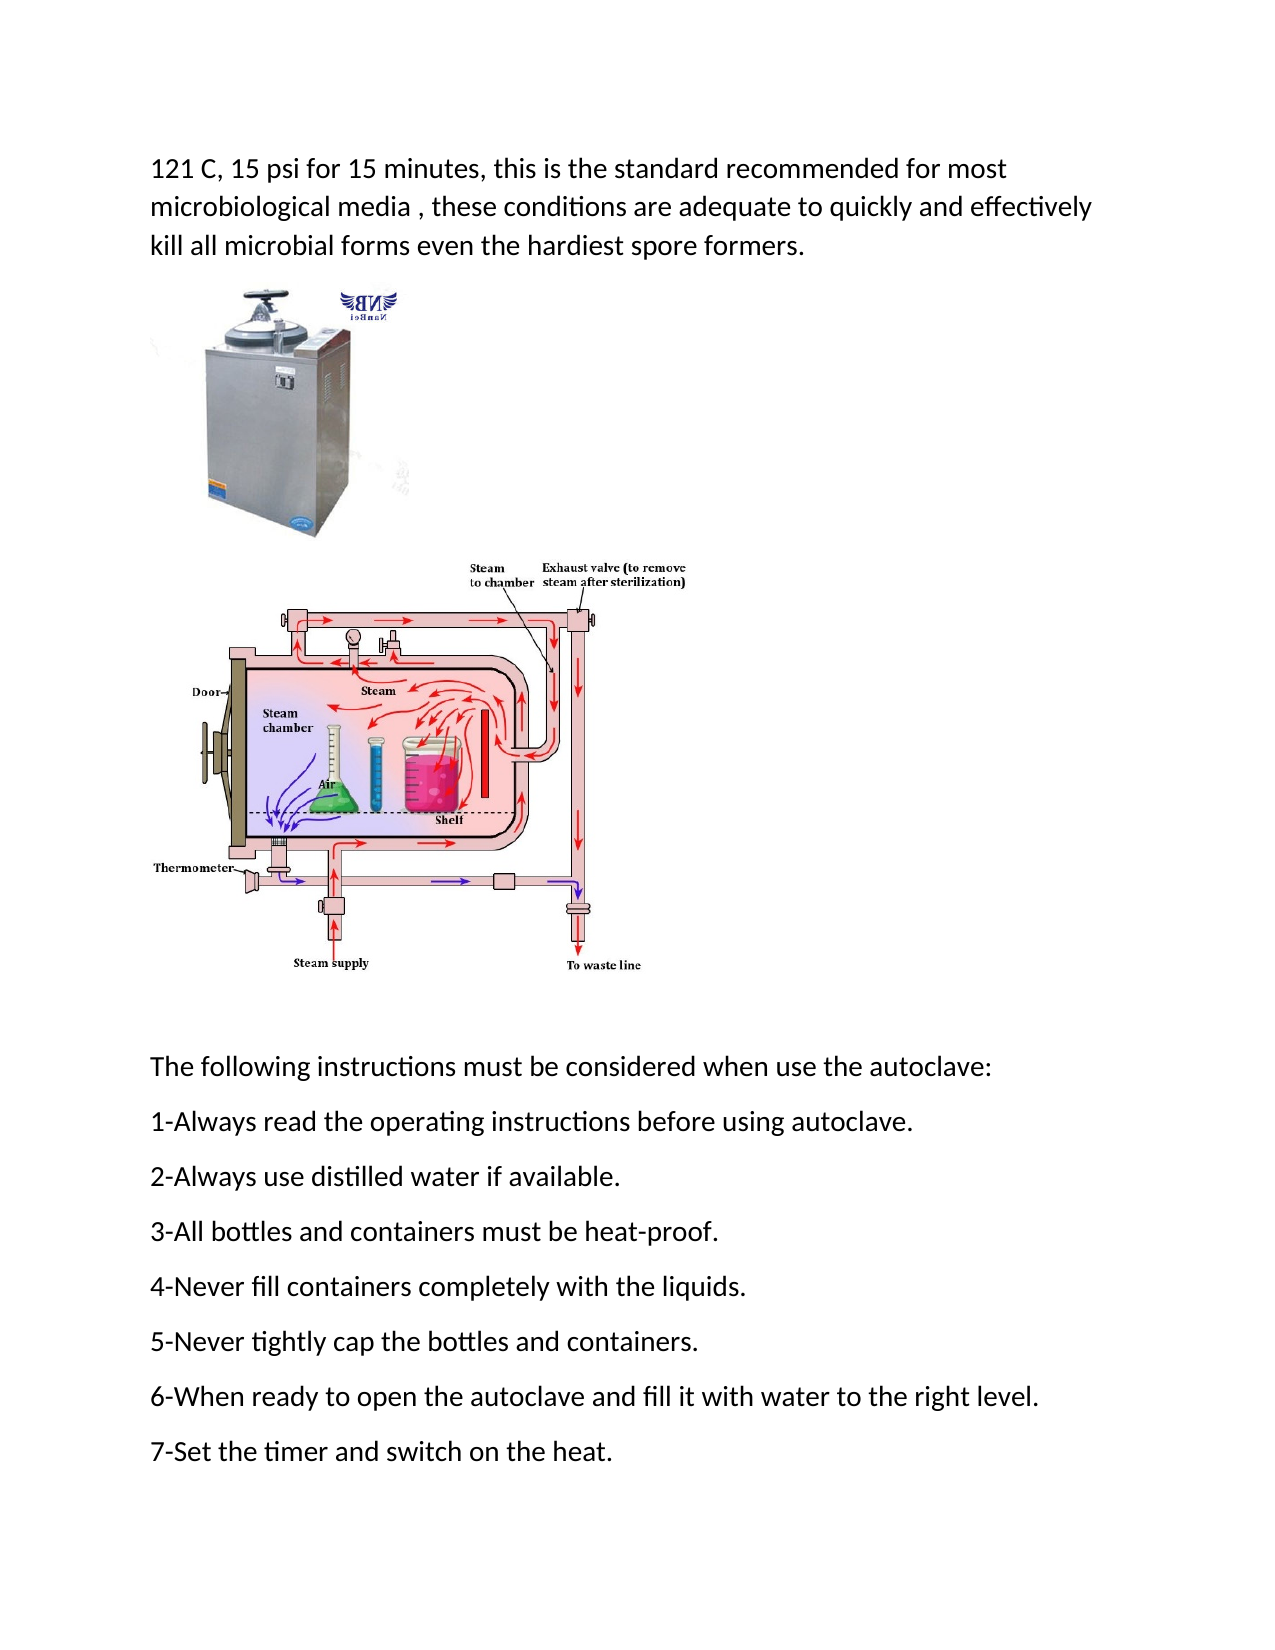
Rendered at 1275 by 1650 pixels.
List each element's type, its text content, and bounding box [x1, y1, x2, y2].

text 4-Never fill containers completely with the liquids. [150, 1268, 1125, 1304]
text 7-Set the timer and switch on the heat. [150, 1433, 1125, 1469]
text The following instructions must be considered when use the autoclave: [150, 1048, 1125, 1083]
picture [150, 559, 689, 974]
text 3-All bottles and containers must be heat-proof. [150, 1213, 1125, 1248]
text 5-Never tightly cap the bottles and containers. [150, 1323, 1125, 1359]
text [150, 150, 1125, 262]
text 6-When ready to open the autoclave and fill it with water to the right level. [150, 1378, 1125, 1414]
picture [150, 282, 409, 541]
text 2-Always use distilled water if available. [150, 1158, 1125, 1193]
text 1-Always read the operating instructions before using autoclave. [150, 1103, 1125, 1138]
